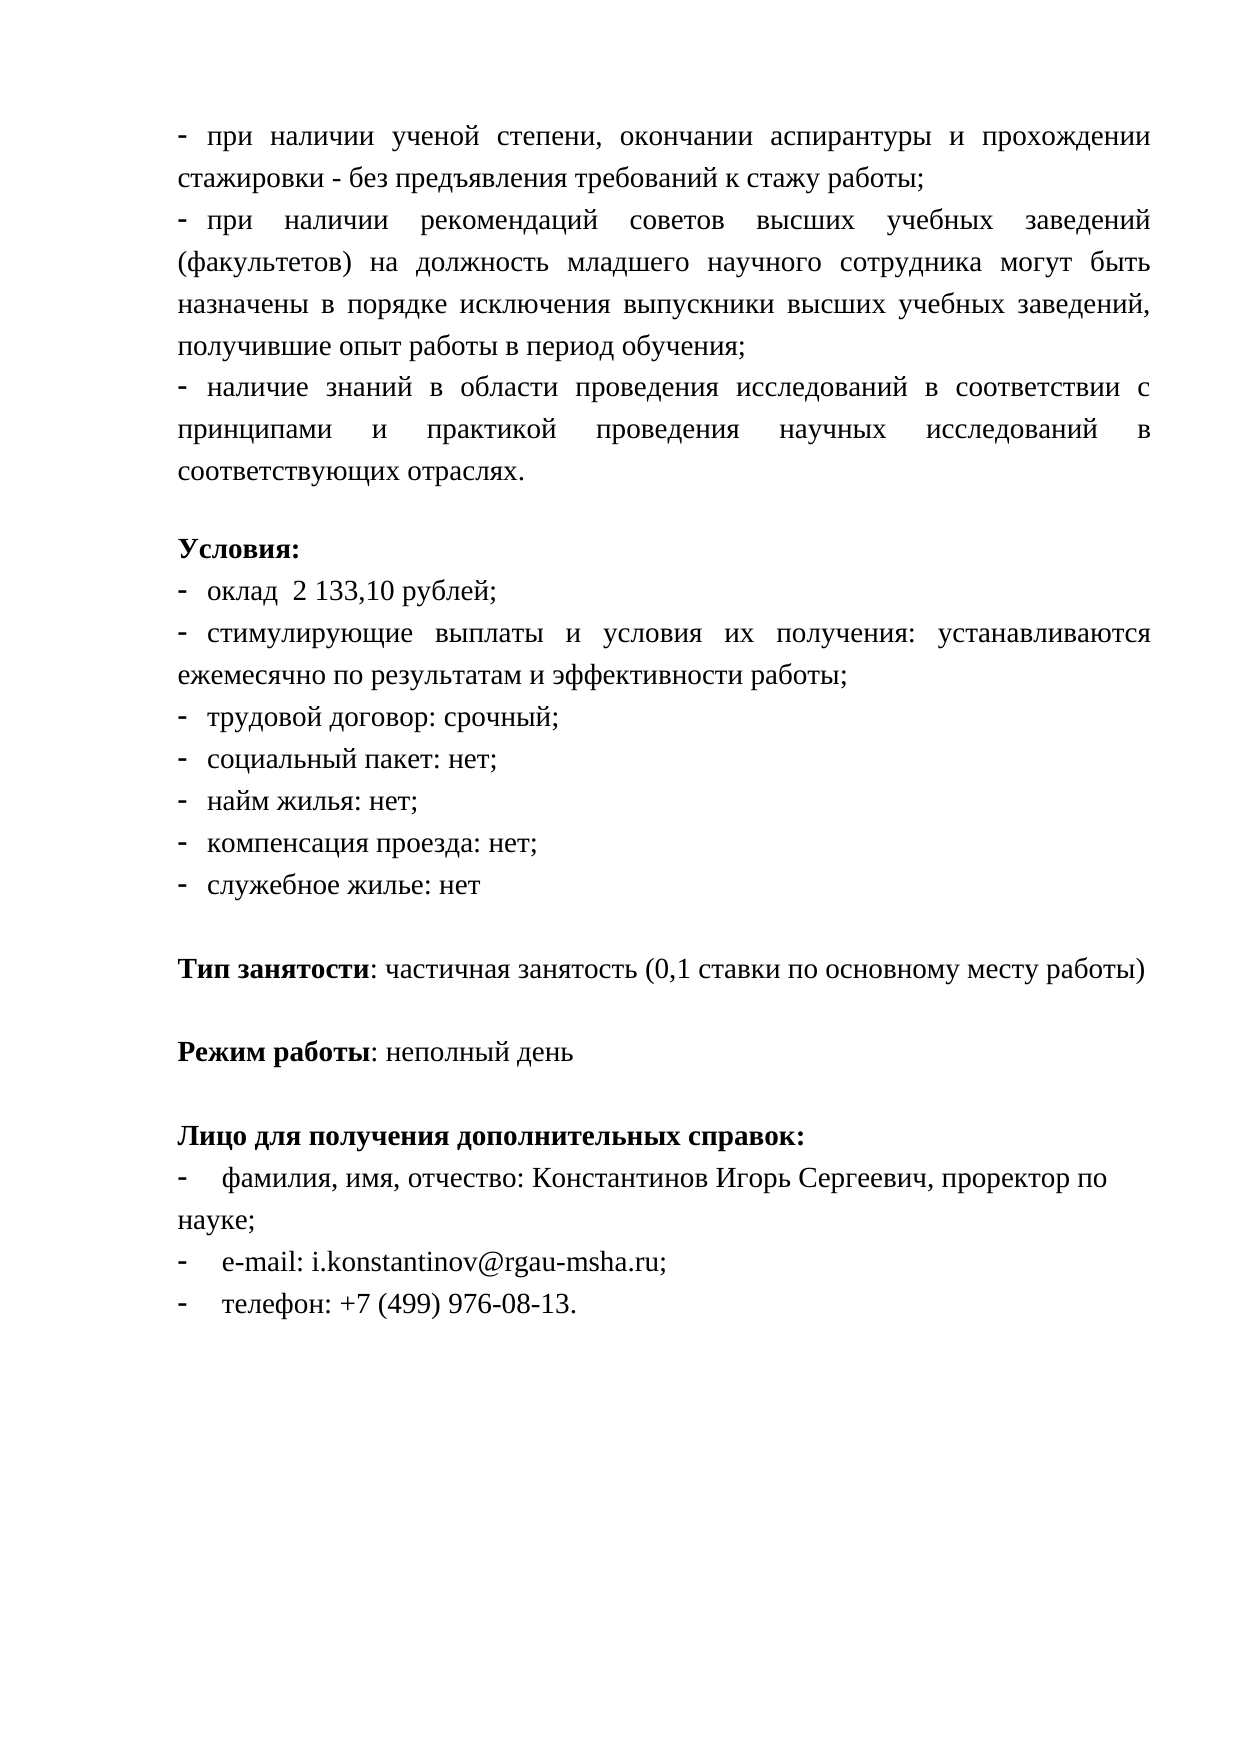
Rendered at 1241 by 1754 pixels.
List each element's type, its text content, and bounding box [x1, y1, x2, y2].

list компенсация проезда: нет; [177, 825, 1152, 858]
list при наличии рекомендаций советов высших учебных заведений (факультетов) на должность младшего научного сотрудника могут быть назначены в порядке исключения выпускники высших учебных заведений, получившие опыт работы в период обучения; [177, 202, 1152, 361]
text Режим работы: неполный день [177, 1034, 1152, 1068]
list наличие знаний в области проведения исследований в соответствии с принципами и практикой проведения научных исследований в соответствующих отраслях. [177, 369, 1152, 487]
list фамилия, имя, отчество: Константинов Игорь Сергеевич, проректор по науке; [177, 1160, 1152, 1236]
text Тип занятости: частичная занятость (0,1 ставки по основному месту работы) [177, 951, 1152, 984]
list при наличии ученой степени, окончании аспирантуры и прохождении стажировки - без предъявления требований к стажу работы; [177, 118, 1152, 194]
list e-mail: i.konstantinov@rgau-msha.ru; [177, 1244, 1152, 1278]
text Условия: [177, 531, 1152, 565]
list трудовой договор: срочный; [177, 699, 1152, 733]
list служебное жилье: нет [177, 867, 1152, 901]
list социальный пакет: нет; [177, 741, 1152, 774]
list найм жилья: нет; [177, 783, 1152, 817]
list стимулирующие выплаты и условия их получения: устанавливаются ежемесячно по результатам и эффективности работы; [177, 615, 1152, 691]
text Лицо для получения дополнительных справок: [177, 1118, 1152, 1152]
list телефон: +7 (499) 976-08-13. [177, 1286, 1152, 1319]
list оклад 2 133,10 рублей; [177, 573, 1152, 607]
